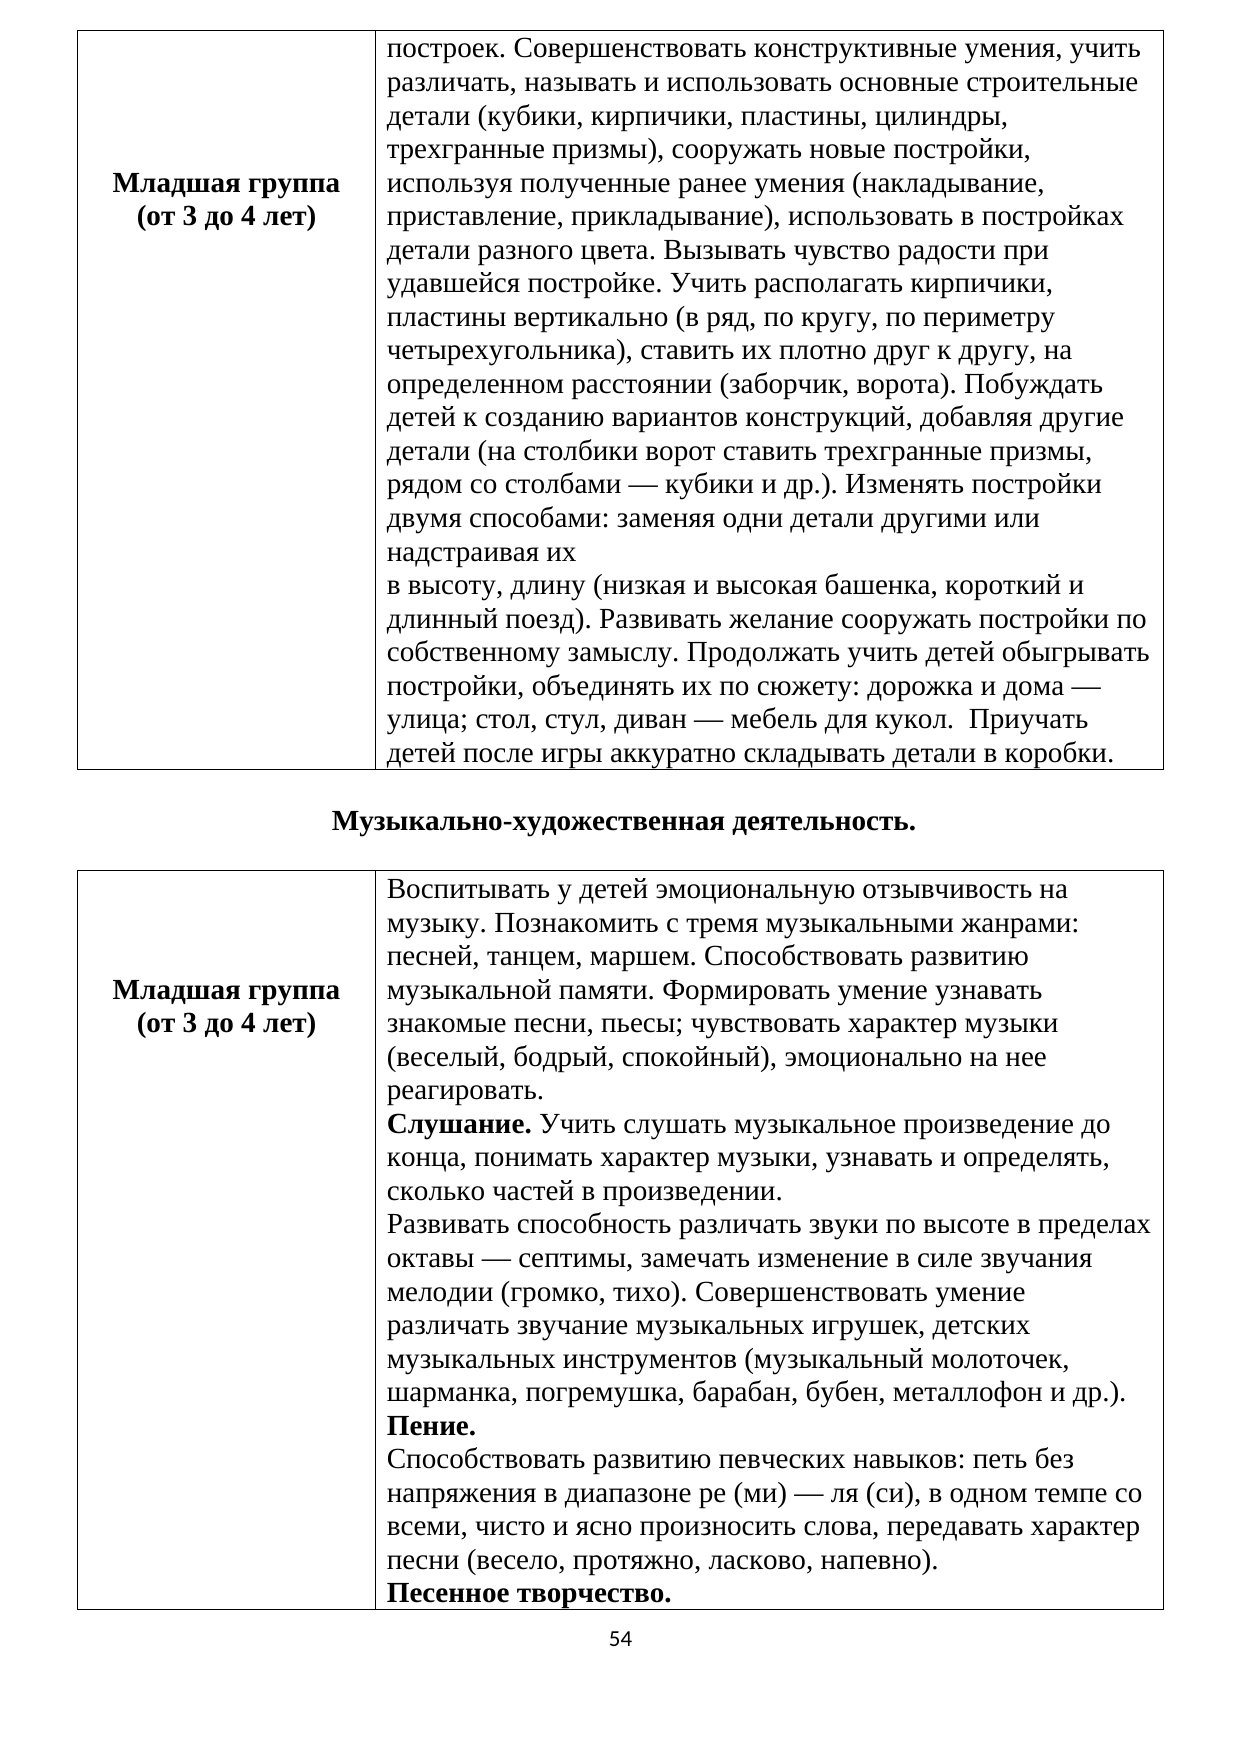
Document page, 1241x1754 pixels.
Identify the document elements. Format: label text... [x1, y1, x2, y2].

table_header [78, 871, 375, 1609]
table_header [78, 31, 375, 768]
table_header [376, 871, 1163, 1609]
text Музыкально-художественная деятельность. [89, 803, 1152, 837]
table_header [376, 31, 1163, 768]
